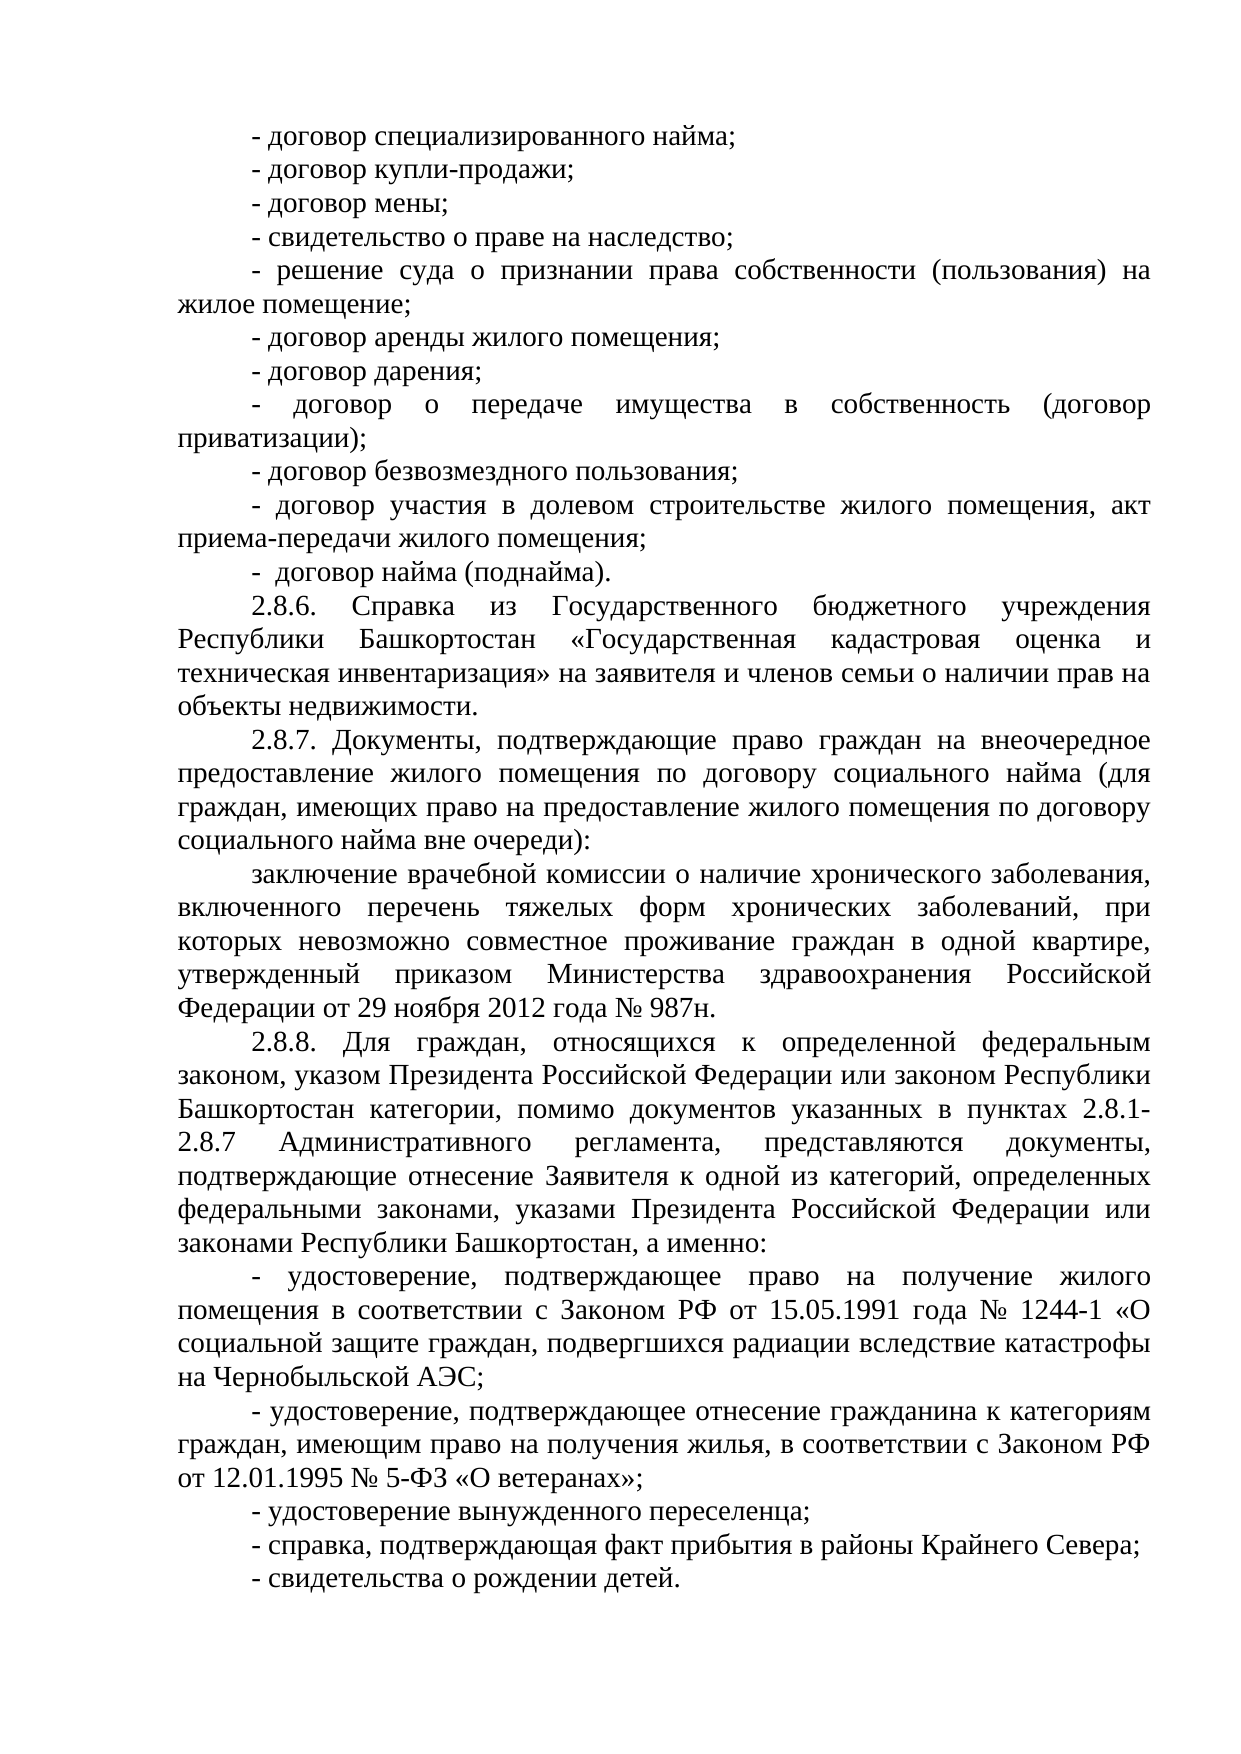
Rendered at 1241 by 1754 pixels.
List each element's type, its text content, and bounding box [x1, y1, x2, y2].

text - справка, подтверждающая факт прибытия в районы Крайнего Севера; [177, 1527, 1152, 1560]
text - удостоверение, подтверждающее право на получение жилого помещения в соответствии с Законом РФ от 15.05.1991 года № 1244-1 «О социальной защите граждан, подвергшихся радиации вследствие катастрофы на Чернобыльской АЭС; [177, 1258, 1152, 1393]
text - договор о передаче имущества в собственность (договор приватизации); [177, 386, 1152, 453]
text - договор специализированного найма; [177, 118, 1152, 152]
text - договор купли-продажи; [177, 152, 1152, 185]
text - договор участия в долевом строительстве жилого помещения, акт приема-передачи жилого помещения; [177, 487, 1152, 554]
text - удостоверение, подтверждающее отнесение гражданина к категориям граждан, имеющим право на получения жилья, в соответствии с Законом РФ от 12.01.1995 № 5-ФЗ «О ветеранах»; [177, 1393, 1152, 1493]
text - договор мены; [177, 185, 1152, 219]
text - свидетельства о рождении детей. [177, 1560, 1152, 1594]
text - договор найма (поднайма). [177, 554, 1152, 588]
text - удостоверение вынужденного переселенца; [177, 1493, 1152, 1527]
text - свидетельство о праве на наследство; [177, 219, 1152, 252]
text 2.8.7. Документы, подтверждающие право граждан на внеочередное предоставление жилого помещения по договору социального найма (для граждан, имеющих право на предоставление жилого помещения по договору социального найма вне очереди): [177, 722, 1152, 856]
text 2.8.6. Справка из Государственного бюджетного учреждения Республики Башкортостан «Государственная кадастровая оценка и техническая инвентаризация» на заявителя и членов семьи о наличии прав на объекты недвижимости. [177, 588, 1152, 722]
text - договор безвозмездного пользования; [177, 453, 1152, 487]
text 2.8.8. Для граждан, относящихся к определенной федеральным законом, указом Президента Российской Федерации или законом Республики Башкортостан категории, помимо документов указанных в пунктах 2.8.1-2.8.7 Административного регламента, представляются документы, подтверждающие отнесение Заявителя к одной из категорий, определенных федеральными законами, указами Президента Российской Федерации или законами Республики Башкортостан, а именно: [177, 1024, 1152, 1258]
text - решение суда о признании права собственности (пользования) на жилое помещение; [177, 252, 1152, 319]
text - договор аренды жилого помещения; [177, 319, 1152, 353]
text - договор дарения; [177, 353, 1152, 386]
text заключение врачебной комиссии о наличие хронического заболевания, включенного перечень тяжелых форм хронических заболеваний, при которых невозможно совместное проживание граждан в одной квартире, утвержденный приказом Министерства здравоохранения Российской Федерации от 29 ноября 2012 года № 987н. [177, 856, 1152, 1024]
